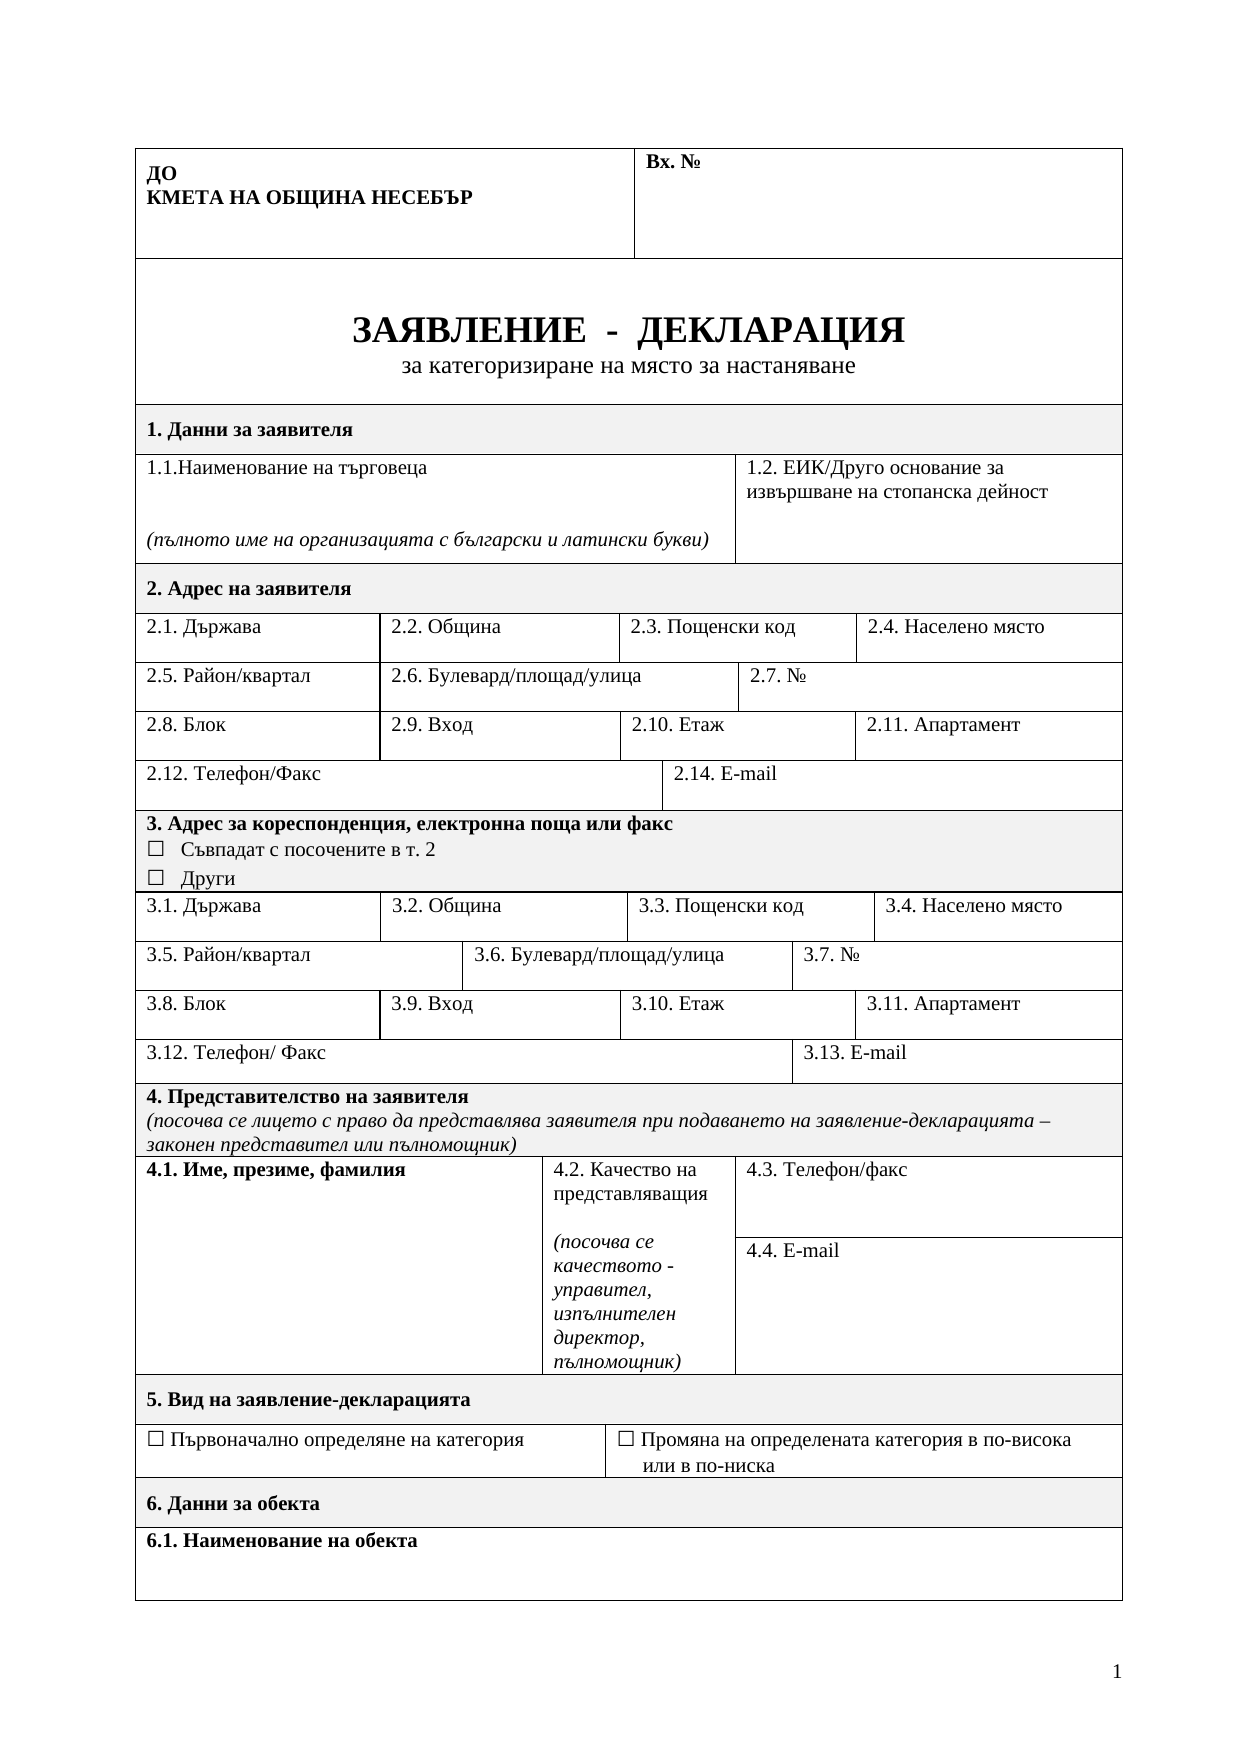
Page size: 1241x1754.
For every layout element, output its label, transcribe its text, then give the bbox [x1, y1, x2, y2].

table_cell 2.1. Държава [136, 614, 379, 662]
table_cell 2.14. Е-mail [663, 761, 1122, 809]
table_cell ЗАЯВЛЕНИЕ - ДЕКЛАРАЦИЯ за категоризиране на място за настаняване [136, 259, 1122, 403]
table_cell 4.3. Телефон/факс [736, 1157, 1122, 1237]
table_cell 3.10. Етаж [621, 991, 855, 1039]
table_cell 6. Данни за обекта [136, 1478, 1122, 1527]
table_cell 2.3. Пощенски код [620, 614, 856, 662]
table_cell 1.2. ЕИК/Друго основание за извършване на стопанска дейност [736, 455, 1122, 563]
table_cell 2.2. Община [381, 614, 619, 662]
table_cell 3.5. Район/квартал [136, 942, 462, 990]
table_header Вх. № [635, 149, 1122, 258]
table_cell 3.12. Телефон/ Факс [136, 1040, 792, 1083]
table_cell 6.1. Наименование на обекта [136, 1528, 1122, 1600]
table_cell 2.11. Апартамент [856, 712, 1122, 760]
table_cell 4.4. Е-mail [736, 1238, 1122, 1373]
table_cell 4.2. Качество на представляващия (посочва се качеството - управител, изпълнителен директор, пълномощник) [543, 1157, 735, 1373]
table_cell 3.1. Държава [136, 893, 380, 941]
table_cell 3.3. Пощенски код [628, 893, 874, 941]
table_cell 3.11. Апартамент [856, 991, 1122, 1039]
table_cell 1. Данни за заявителя [136, 405, 1122, 453]
table_cell 2.9. Вход [381, 712, 620, 760]
table_cell 3.9. Вход [381, 991, 620, 1039]
table_cell 3.4. Населено място [875, 893, 1122, 941]
table_cell 3.7. № [793, 942, 1122, 990]
table_cell 2.4. Населено място [857, 614, 1122, 662]
table_cell 2.10. Етаж [621, 712, 855, 760]
table_cell 2.8. Блок [136, 712, 379, 760]
table_cell 3. Адрес за кореспонденция, електронна поща или факс Съвпадат с посочените в т. 2 Други [136, 811, 1122, 891]
table_cell 3.13. Е-mail [793, 1040, 1122, 1083]
table_header ДО КМЕТА НА ОБЩИНА НЕСЕБЪР [136, 149, 634, 258]
table_cell 4. Представителство на заявителя (посочва се лицето с право да представлява заявителя при подаването на заявление-декларацията – законен представител или пълномощник) [136, 1084, 1122, 1156]
table_cell 3.6. Булевард/площад/улица [463, 942, 792, 990]
table_cell 2. Адрес на заявителя [136, 564, 1122, 613]
table_cell 2.7. № [739, 663, 1122, 711]
table_cell 2.5. Район/квартал [136, 663, 379, 711]
table_cell 5. Вид на заявление-декларацията [136, 1375, 1122, 1423]
table_cell 1.1.Наименование на търговеца (пълното име на организацията с български и латински букви) [136, 455, 735, 563]
table_cell 3.2. Община [381, 893, 627, 941]
table_cell Първоначално определяне на категория [136, 1425, 605, 1477]
table_cell Промяна на определената категория в по-висока или в по-ниска [606, 1425, 1122, 1477]
table_cell 3.8. Блок [136, 991, 379, 1039]
table_cell 2.12. Телефон/Факс [136, 761, 662, 809]
table_cell 2.6. Булевард/площад/улица [381, 663, 738, 711]
table_cell 4.1. Име, презиме, фамилия [136, 1157, 542, 1373]
